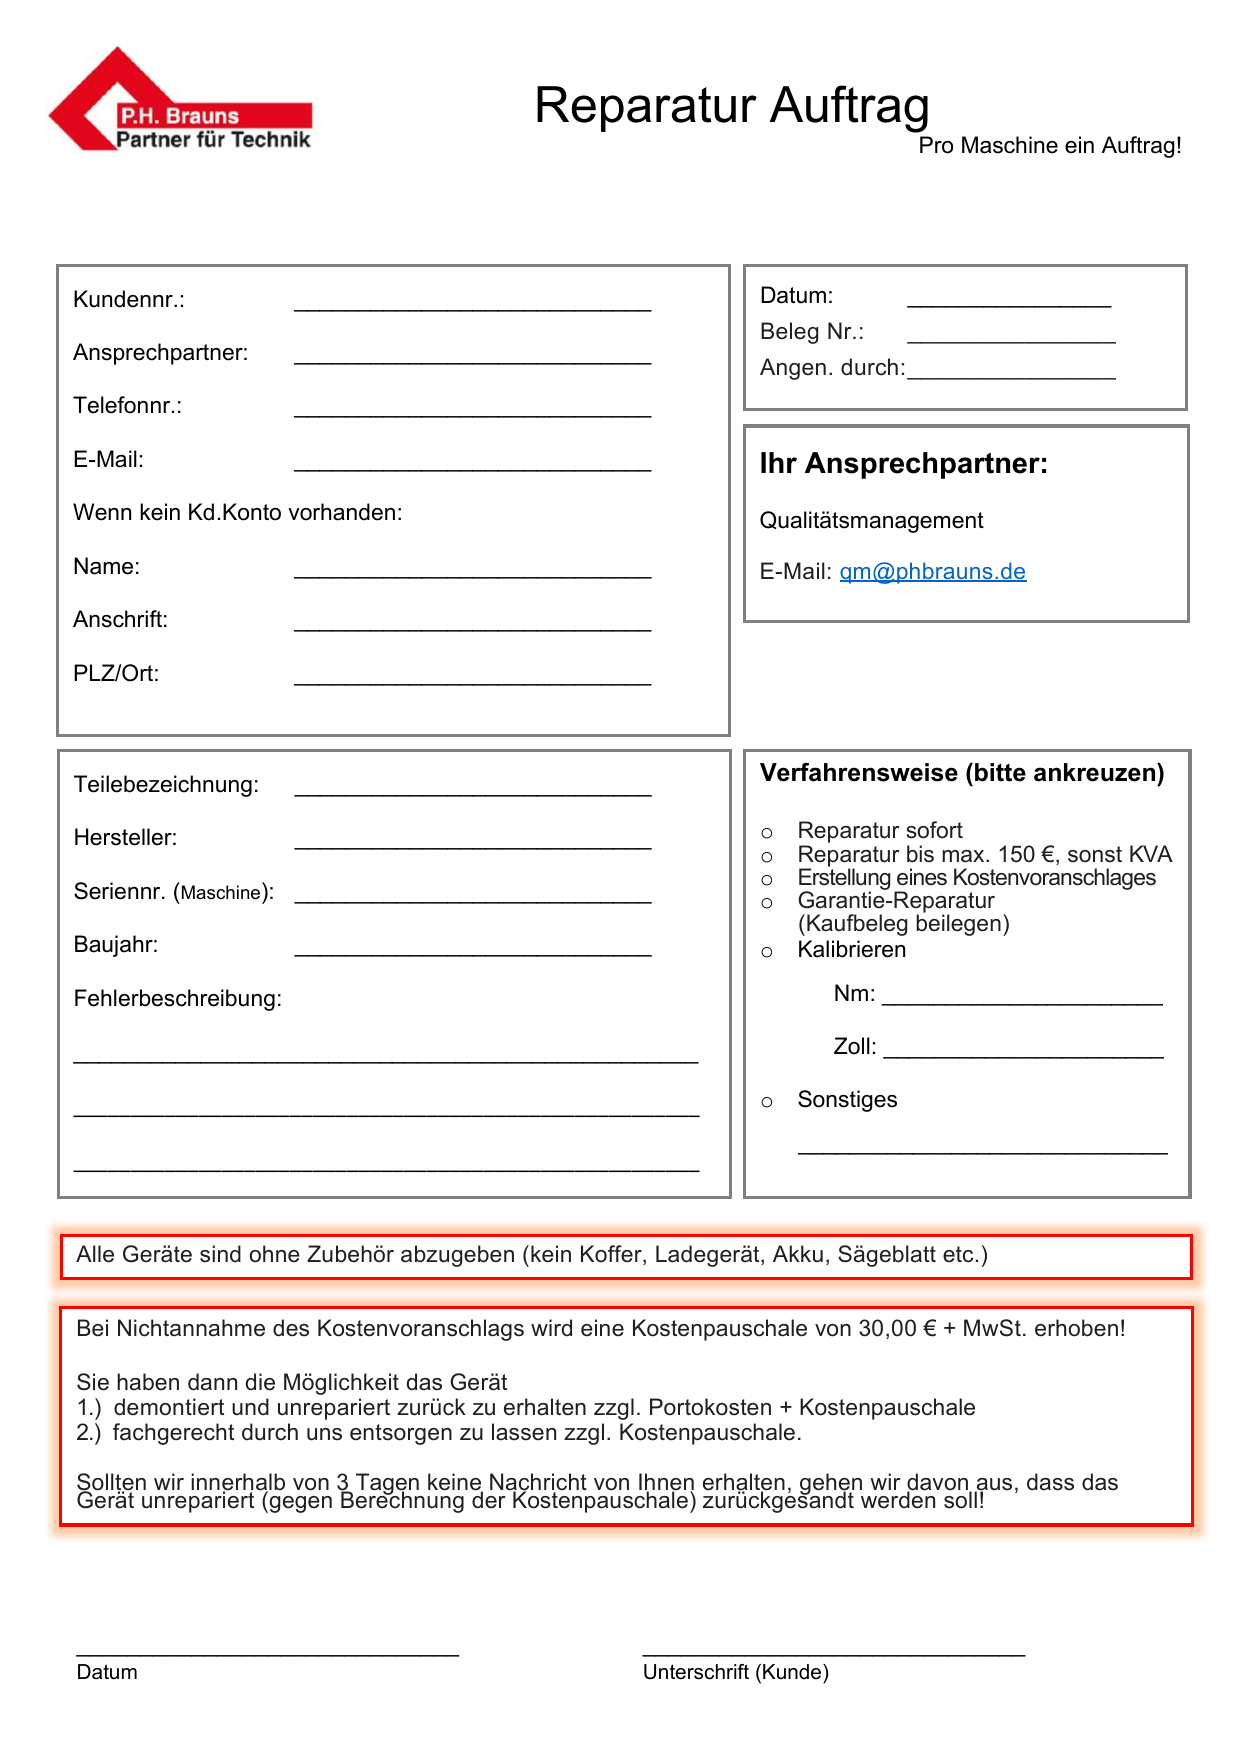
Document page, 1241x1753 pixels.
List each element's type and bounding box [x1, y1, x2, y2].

picture [19, 17, 341, 179]
